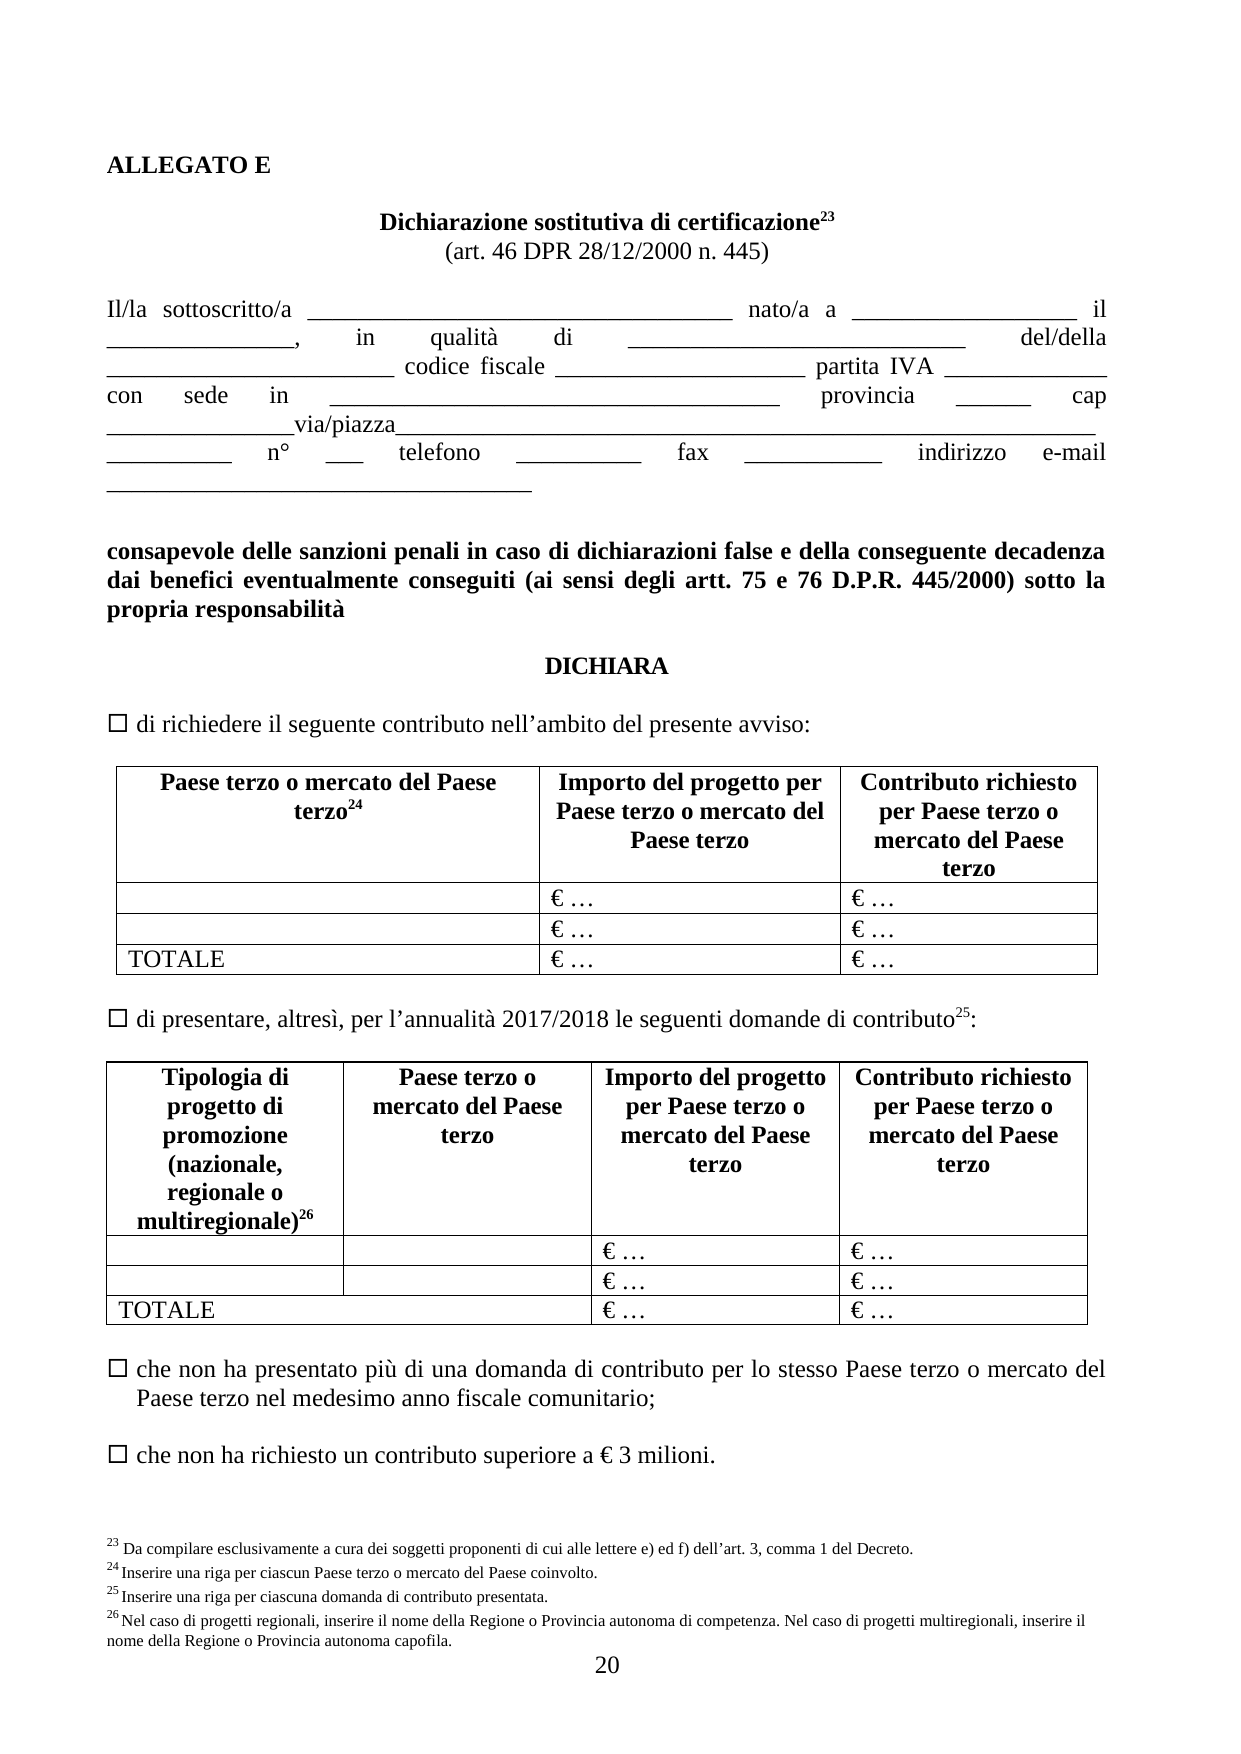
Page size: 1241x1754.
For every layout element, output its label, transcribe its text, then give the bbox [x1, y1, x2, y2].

table_cell € … [540, 914, 840, 943]
text Il/la sottoscritto/a __________________________________ nato/a a __________________ il _______________, in qualità di ___________________________ del/della _______________________ codice fiscale ____________________ partita IVA _____________ con sede in ____________________________________ provincia ______ cap _______________via/piazza__________________________________________________________________ n° ___ telefono __________ fax ___________ indirizzo e-mail __________________________________ [107, 294, 1107, 495]
table_cell [344, 1236, 591, 1265]
table_cell € … [540, 883, 840, 913]
table_cell € … [840, 1266, 1087, 1294]
table_header Contributo richiesto per Paese terzo o mercato del Paese terzo [840, 1063, 1087, 1235]
table_cell € … [592, 1236, 839, 1265]
text DICHIARA [107, 651, 1107, 680]
table_cell € … [592, 1266, 839, 1294]
table_cell € … [540, 945, 840, 974]
table_cell TOTALE [117, 945, 539, 974]
table_cell € … [840, 1236, 1087, 1265]
text Dichiarazione sostitutiva di certificazione [107, 207, 1107, 236]
table_header Contributo richiesto per Paese terzo o mercato del Paese terzo [841, 767, 1097, 882]
table_cell € … [841, 945, 1097, 974]
text ALLEGATO E [107, 150, 1107, 179]
table_header Importo del progetto per Paese terzo o mercato del Paese terzo [592, 1063, 839, 1235]
text consapevole delle sanzioni penali in caso di dichiarazioni false e della conseguente decadenza dai benefici eventualmente conseguiti (ai sensi degli artt. 75 e 76 D.P.R. 445/2000) sotto la propria responsabilità [107, 536, 1107, 622]
table_cell [107, 1236, 343, 1265]
table_cell [344, 1266, 591, 1294]
table_cell [117, 914, 539, 943]
table_header Paese terzo o mercato del Paese terzo [344, 1063, 591, 1235]
table_cell € … [841, 914, 1097, 943]
table_cell [107, 1266, 343, 1294]
list di richiedere il seguente contributo nell’ambito del presente avviso: [107, 709, 1107, 737]
table_cell € … [840, 1296, 1087, 1324]
list che non ha richiesto un contributo superiore a € 3 milioni. [107, 1440, 1107, 1469]
list di presentare, altresì, per l’annualità 2017/2018 le seguenti domande di contributo: [107, 1004, 1107, 1033]
table_header Tipologia di progetto di promozione (nazionale, regionale o multiregionale) [107, 1063, 343, 1235]
list che non ha presentato più di una domanda di contributo per lo stesso Paese terzo o mercato del Paese terzo nel medesimo anno fiscale comunitario; [107, 1354, 1107, 1412]
table_cell € … [592, 1296, 839, 1324]
table_header Importo del progetto per Paese terzo o mercato del Paese terzo [540, 767, 840, 882]
table_header Paese terzo o mercato del Paese terzo [117, 767, 539, 882]
table_cell TOTALE [107, 1296, 591, 1324]
text (art. 46 DPR 28/12/2000 n. 445) [107, 236, 1107, 265]
table_cell [117, 883, 539, 913]
table_cell € … [841, 883, 1097, 913]
